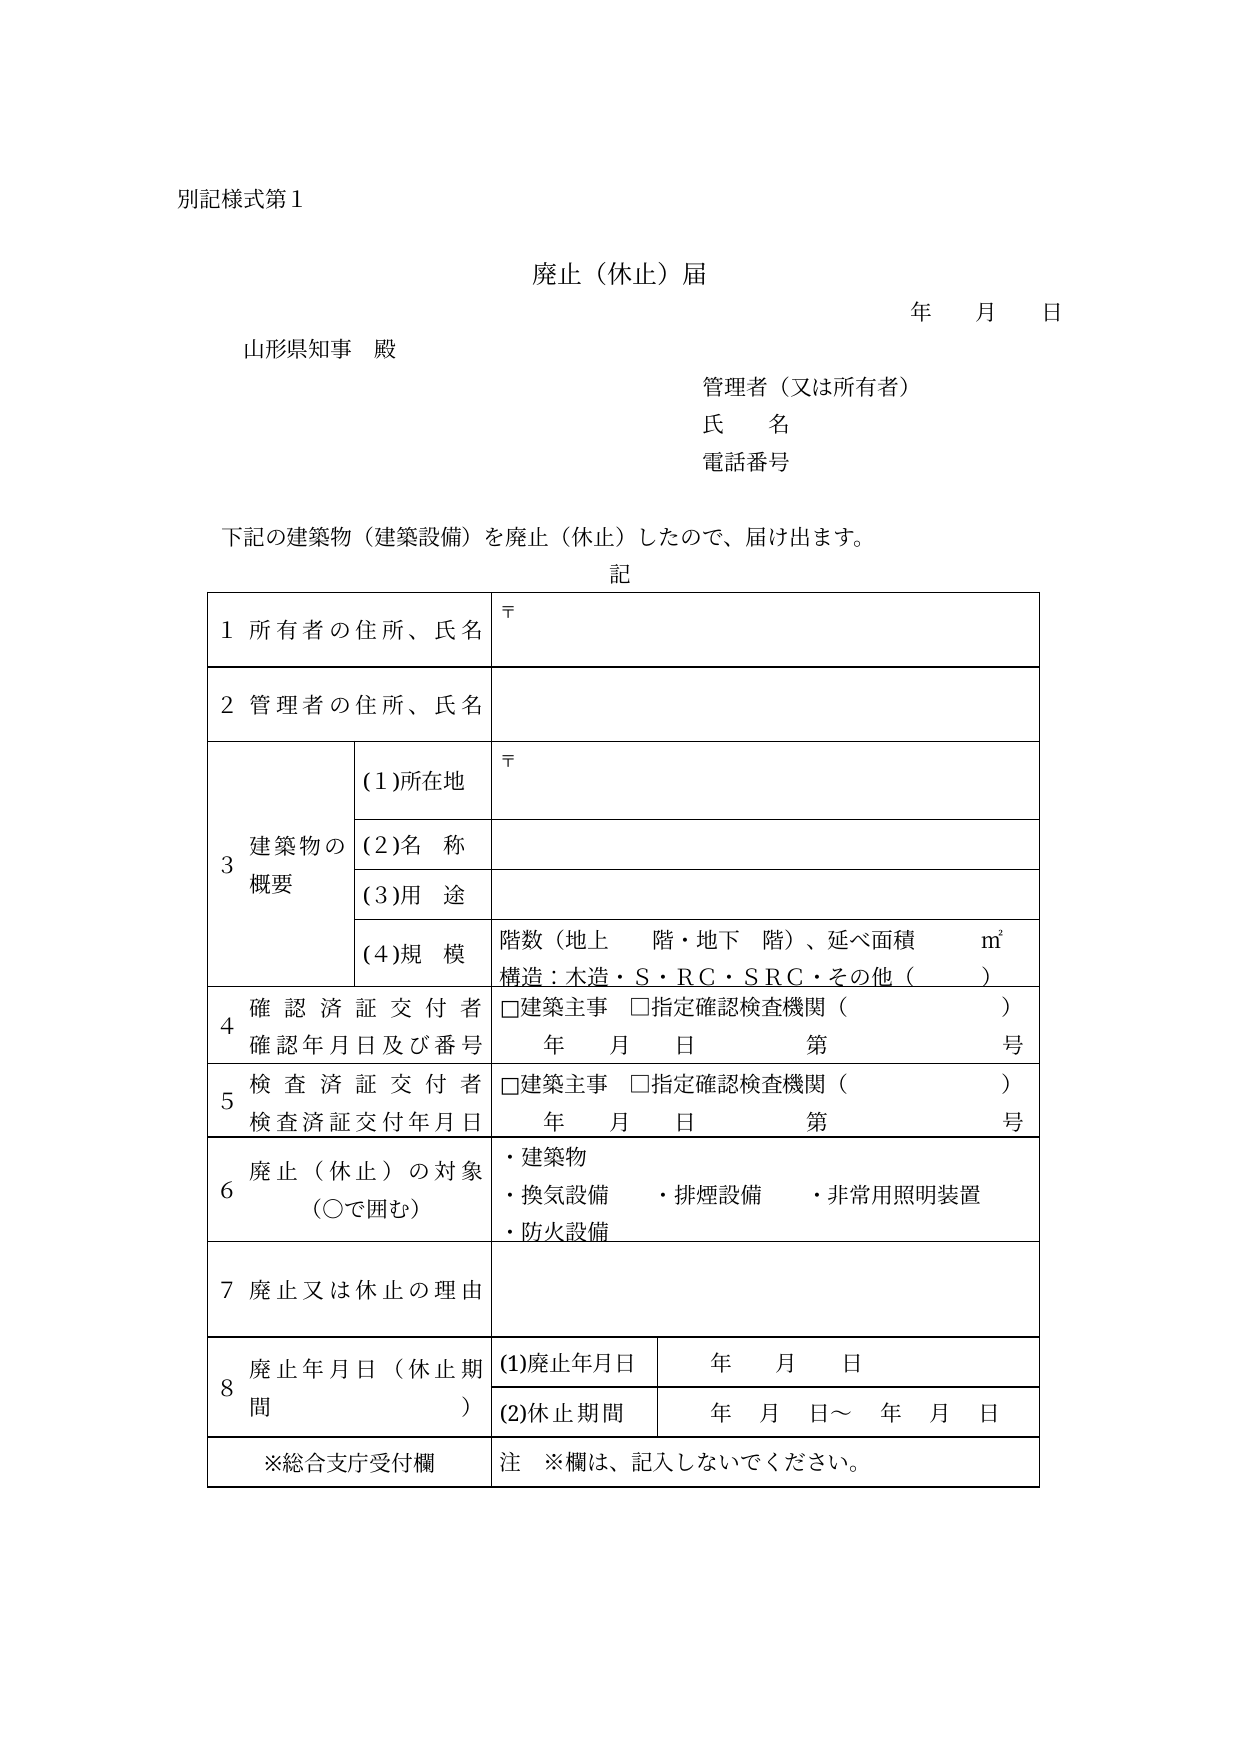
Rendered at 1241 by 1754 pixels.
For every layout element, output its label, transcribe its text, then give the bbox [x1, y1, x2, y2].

table_cell 廃止又は休止の理由 [241, 1242, 491, 1336]
table_cell (1)廃止年月日 [492, 1338, 657, 1386]
table_cell (２)名 称 [355, 820, 491, 869]
table_cell (３)用 途 [355, 870, 491, 919]
text 下記の建築物（建築設備）を廃止（休止）したので、届け出ます。 [177, 517, 1063, 554]
table_cell 年 月 日 [658, 1338, 1039, 1386]
table_cell ５ [208, 1064, 241, 1136]
table_cell ※総合支庁受付欄 [208, 1438, 491, 1486]
table_cell [492, 870, 1039, 919]
text 年 月 日 [177, 292, 1063, 329]
table_cell ６ [208, 1138, 241, 1241]
table_cell ３ [208, 742, 241, 986]
text 電話番号 [177, 442, 1063, 479]
table_cell 階数（地上 階・地下 階）、延べ面積 ㎡ 構造：木造・Ｓ・ＲＣ・ＳＲＣ・その他（ ） [492, 920, 1039, 986]
table_cell □建築主事 □指定確認検査機関（ ） 年 月 日 第 号 [492, 987, 1039, 1063]
table_cell 建築物の概要 [241, 742, 354, 986]
table_cell □建築主事 □指定確認検査機関（ ） 年 月 日 第 号 [492, 1064, 1039, 1136]
text 山形県知事 殿 [177, 329, 1063, 367]
table_cell [492, 1242, 1039, 1336]
table_cell [492, 668, 1039, 741]
table_cell (４)規 模 [355, 920, 491, 986]
text 氏 名 [177, 404, 1063, 442]
table_cell (１)所在地 [355, 742, 491, 819]
table_cell ７ [208, 1242, 241, 1336]
table_cell ２ [208, 668, 241, 741]
table_cell ４ [208, 987, 241, 1063]
table_cell 管理者の住所、氏名 [241, 668, 491, 741]
table_cell 年 月 日～ 年 月 日 [658, 1388, 1039, 1436]
text 廃止（休止）届 [177, 254, 1063, 292]
text 別記様式第１ [177, 179, 1063, 217]
text 管理者（又は所有者） [177, 367, 1063, 404]
table_header １ [208, 593, 241, 666]
table_cell 〒 [492, 742, 1039, 819]
table_cell (2)休止期間 [492, 1388, 657, 1436]
table_cell 検査済証交付者 検査済証交付年月日 及び番号 [241, 1064, 491, 1136]
table_cell 廃止年月日（休止期間） [241, 1338, 491, 1436]
table_header 〒 [492, 593, 1039, 666]
table_cell 廃止（休止）の対象 （○で囲む） [241, 1138, 491, 1241]
table_header 所有者の住所、氏名 [241, 593, 491, 666]
table_cell [492, 820, 1039, 869]
table_cell 確認済証交付者 確認年月日及び番号 [241, 987, 491, 1063]
table_cell 注 ※欄は、記入しないでください。 [492, 1438, 1039, 1486]
table_cell ８ [208, 1338, 241, 1436]
subtitle 記 [177, 554, 1063, 592]
table_cell ・建築物 ・換気設備 ・排煙設備 ・非常用照明装置 ・防火設備 [492, 1138, 1039, 1241]
